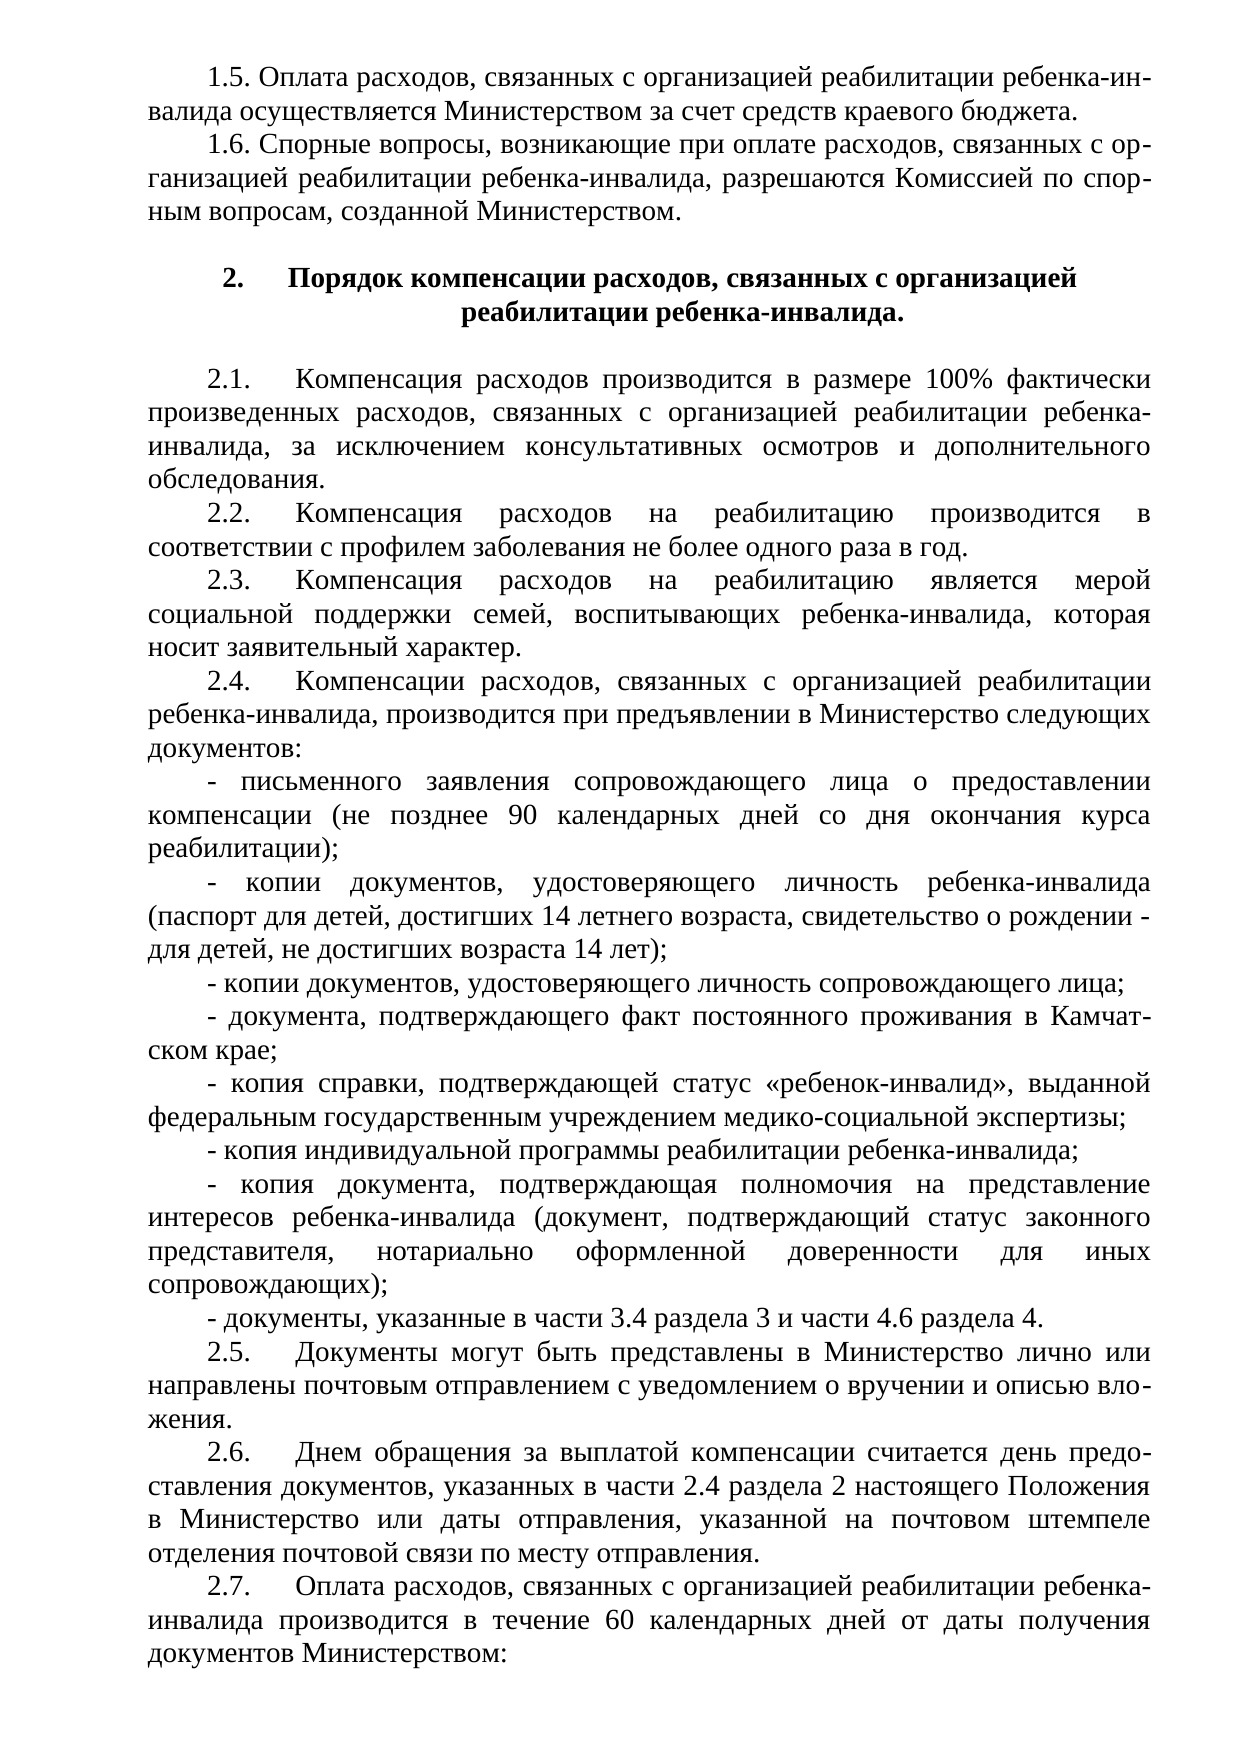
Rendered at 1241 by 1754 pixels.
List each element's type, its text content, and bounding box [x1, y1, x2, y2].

list Документы могут быть представлены в Министерство лично или направлены почтовым отправлением с уведомлением о вручении и описью вложения. [148, 1334, 1152, 1434]
text 1.6. Спорные вопросы, возникающие при оплате расходов, связанных с организацией реабилитации ребенка-инвалида, разрешаются Комиссией по спорным вопросам, созданной Министерством. [148, 126, 1152, 227]
list Компенсация расходов производится в размере 100% фактически произведенных расходов, связанных с организацией реабилитации ребенка-инвалида, за исключением консультативных осмотров и дополнительного обследования. [148, 361, 1152, 495]
list Компенсации расходов, связанных с организацией реабилитации ребенка-инвалида, производится при предъявлении в Министерство следующих документов: [148, 663, 1152, 763]
list Порядок компенсации расходов, связанных с организацией реабилитации ребенка-инвалида. [148, 260, 1152, 327]
text - копия документа, подтверждающая полномочия на представление интересов ребенка-инвалида (документ, подтверждающий статус законного представителя, нотариально оформленной доверенности для иных сопровождающих); [148, 1166, 1152, 1300]
list Оплата расходов, связанных с организацией реабилитации ребенка-инвалида производится в течение 60 календарных дней от даты получения документов Министерством: [148, 1568, 1152, 1669]
list Днем обращения за выплатой компенсации считается день предоставления документов, указанных в части 2.4 раздела 2 настоящего Положения в Министерство или даты отправления, указанной на почтовом штемпеле отделения почтовой связи по месту отправления. [148, 1434, 1152, 1568]
text - копия индивидуальной программы реабилитации ребенка-инвалида; [148, 1132, 1152, 1166]
text - копии документов, удостоверяющего личность ребенка-инвалида (паспорт для детей, достигших 14 летнего возраста, свидетельство о рождении - для детей, не достигших возраста 14 лет); [148, 864, 1152, 965]
list Компенсация расходов на реабилитацию производится в соответствии с профилем заболевания не более одного раза в год. [148, 495, 1152, 562]
text - письменного заявления сопровождающего лица о предоставлении компенсации (не позднее 90 календарных дней со дня окончания курса реабилитации); [148, 763, 1152, 864]
text - копия справки, подтверждающей статус «ребенок-инвалид», выданной федеральным государственным учреждением медико-социальной экспертизы; [148, 1065, 1152, 1132]
text - документы, указанные в части 3.4 раздела 3 и части 4.6 раздела 4. [148, 1300, 1152, 1334]
text - копии документов, удостоверяющего личность сопровождающего лица; [148, 965, 1152, 998]
list Компенсация расходов на реабилитацию является мерой социальной поддержки семей, воспитывающих ребенка-инвалида, которая носит заявительный характер. [148, 562, 1152, 663]
text 1.5. Оплата расходов, связанных с организацией реабилитации ребенка-инвалида осуществляется Министерством за счет средств краевого бюджета. [148, 59, 1152, 126]
text - документа, подтверждающего факт постоянного проживания в Камчатском крае; [148, 998, 1152, 1065]
